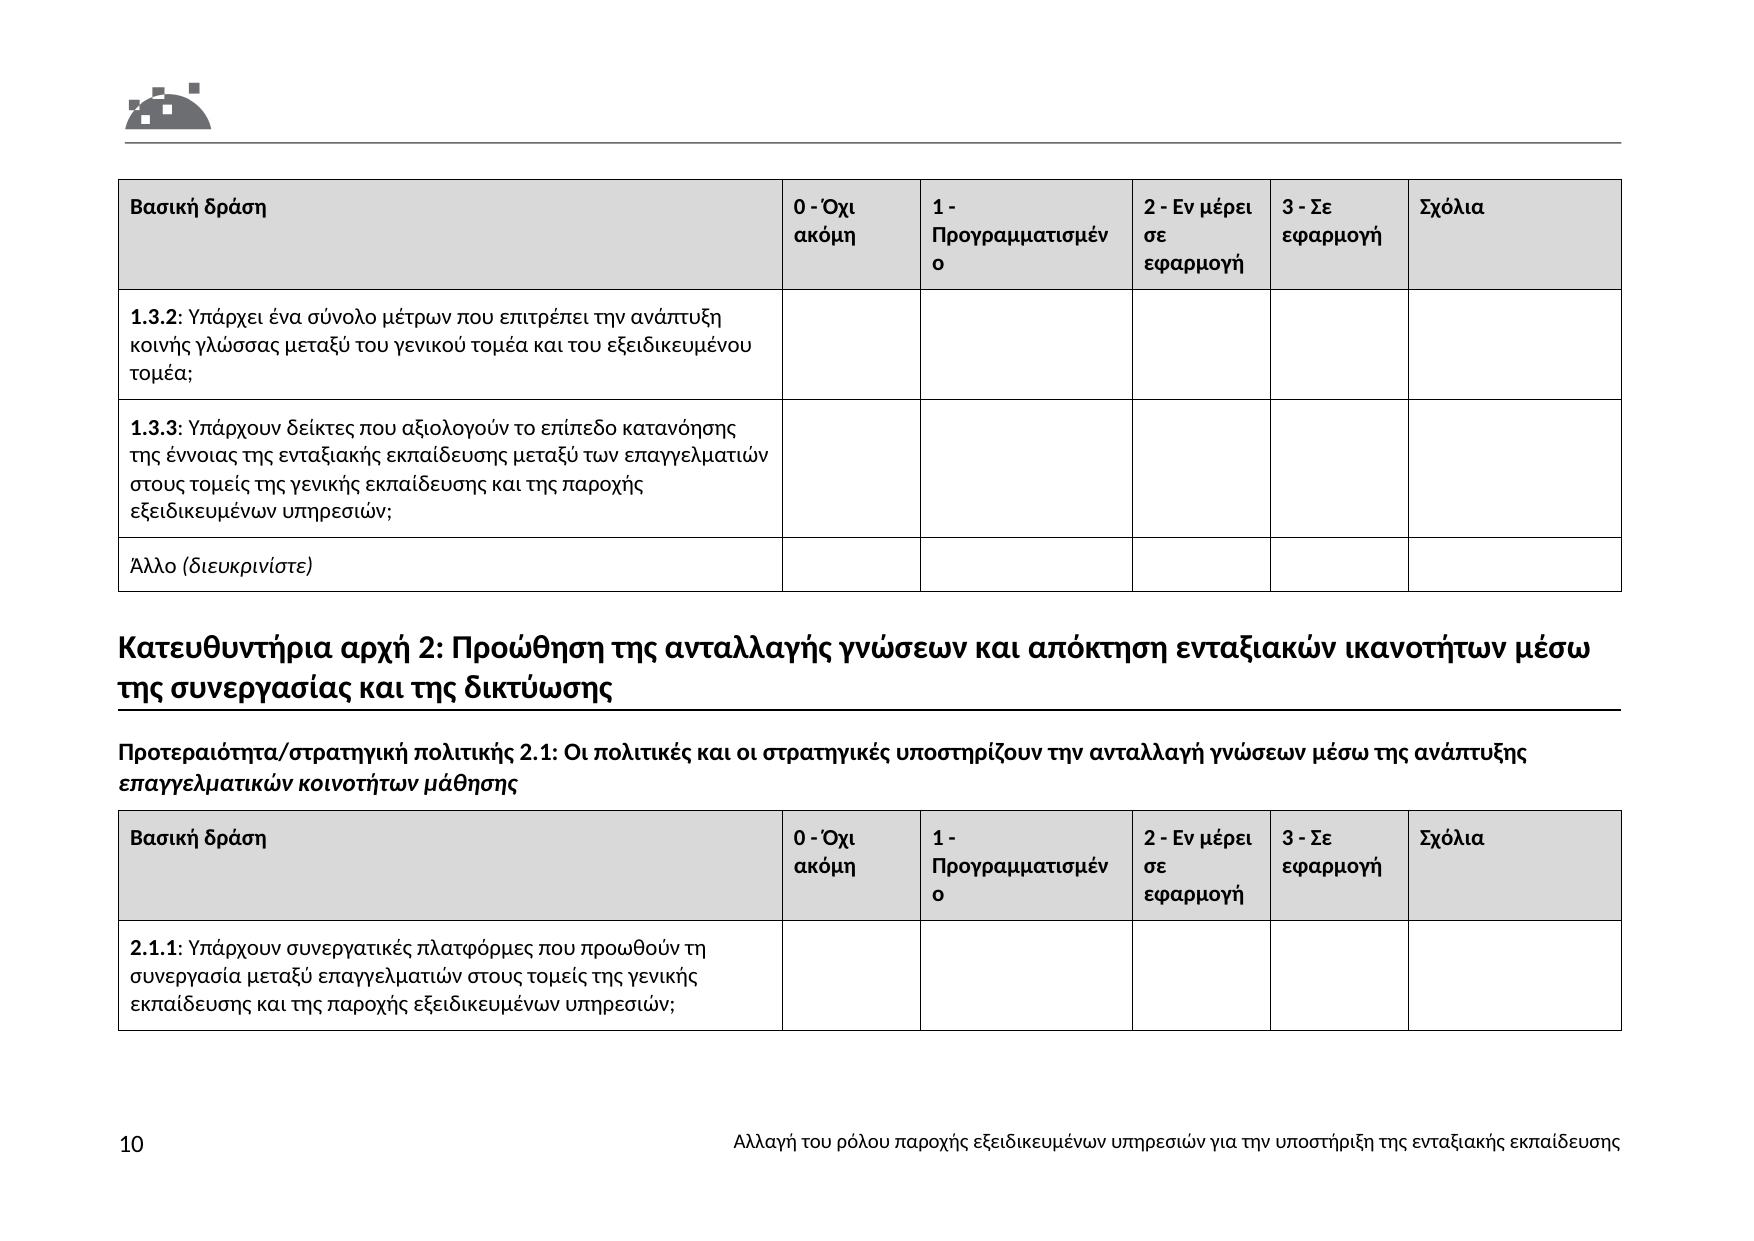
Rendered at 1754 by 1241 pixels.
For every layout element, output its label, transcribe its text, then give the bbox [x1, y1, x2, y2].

table_cell 2.1.1: Υπάρχουν συνεργατικές πλατφόρμες που προωθούν τη συνεργασία μεταξύ επαγγελματιών στους τομείς της γενικής εκπαίδευσης και της παροχής εξειδικευμένων υπηρεσιών; [119, 921, 782, 1030]
table_cell [1409, 538, 1621, 591]
table_cell [921, 400, 1132, 537]
subtitle Προτεραιότητα/στρατηγική πολιτικής 2.1: Οι πολιτικές και οι στρατηγικές υποστηρίζουν την ανταλλαγή γνώσεων μέσω της ανάπτυξης επαγγελματικών κοινοτήτων μάθησης [118, 736, 1621, 797]
table_header Σχόλια [1409, 180, 1621, 289]
table_cell [921, 921, 1132, 1030]
table_header 3 - Σε εφαρμογή [1271, 180, 1408, 289]
table_cell [783, 921, 920, 1030]
table_header Βασική δράση [119, 180, 782, 289]
table_header 0 - Όχι ακόμη [783, 180, 920, 289]
table_header 1 - Προγραμματισμένο [921, 180, 1132, 289]
table_cell [783, 290, 920, 399]
table_cell [1409, 400, 1621, 537]
table_cell [1271, 538, 1408, 591]
table_header Σχόλια [1409, 811, 1621, 920]
table_cell [1133, 538, 1270, 591]
table_cell [783, 400, 920, 537]
table_cell [1409, 921, 1621, 1030]
table_cell [1133, 921, 1270, 1030]
table_header 2 - Εν μέρει σε εφαρμογή [1133, 180, 1270, 289]
table_header 1 - Προγραμματισμένο [921, 811, 1132, 920]
table_cell [783, 538, 920, 591]
table_cell 1.3.2: Υπάρχει ένα σύνολο μέτρων που επιτρέπει την ανάπτυξη κοινής γλώσσας μεταξύ του γενικού τομέα και του εξειδικευμένου τομέα; [119, 290, 782, 399]
subtitle Κατευθυντήρια αρχή 2: Προώθηση της ανταλλαγής γνώσεων και απόκτηση ενταξιακών ικανοτήτων μέσω της συνεργασίας και της δικτύωσης [118, 626, 1621, 709]
table_cell [1271, 400, 1408, 537]
table_cell [1409, 290, 1621, 399]
table_header 2 - Εν μέρει σε εφαρμογή [1133, 811, 1270, 920]
table_header 0 - Όχι ακόμη [783, 811, 920, 920]
table_cell [1133, 290, 1270, 399]
table_cell [921, 290, 1132, 399]
table_cell [921, 538, 1132, 591]
picture [118, 73, 1622, 151]
table_cell 1.3.3: Υπάρχουν δείκτες που αξιολογούν το επίπεδο κατανόησης της έννοιας της ενταξιακής εκπαίδευσης μεταξύ των επαγγελματιών στους τομείς της γενικής εκπαίδευσης και της παροχής εξειδικευμένων υπηρεσιών; [119, 400, 782, 537]
table_cell Άλλο (διευκρινίστε) [119, 538, 782, 591]
table_cell [1271, 921, 1408, 1030]
table_cell [1271, 290, 1408, 399]
table_header Βασική δράση [119, 811, 782, 920]
table_header 3 - Σε εφαρμογή [1271, 811, 1408, 920]
table_cell [1133, 400, 1270, 537]
